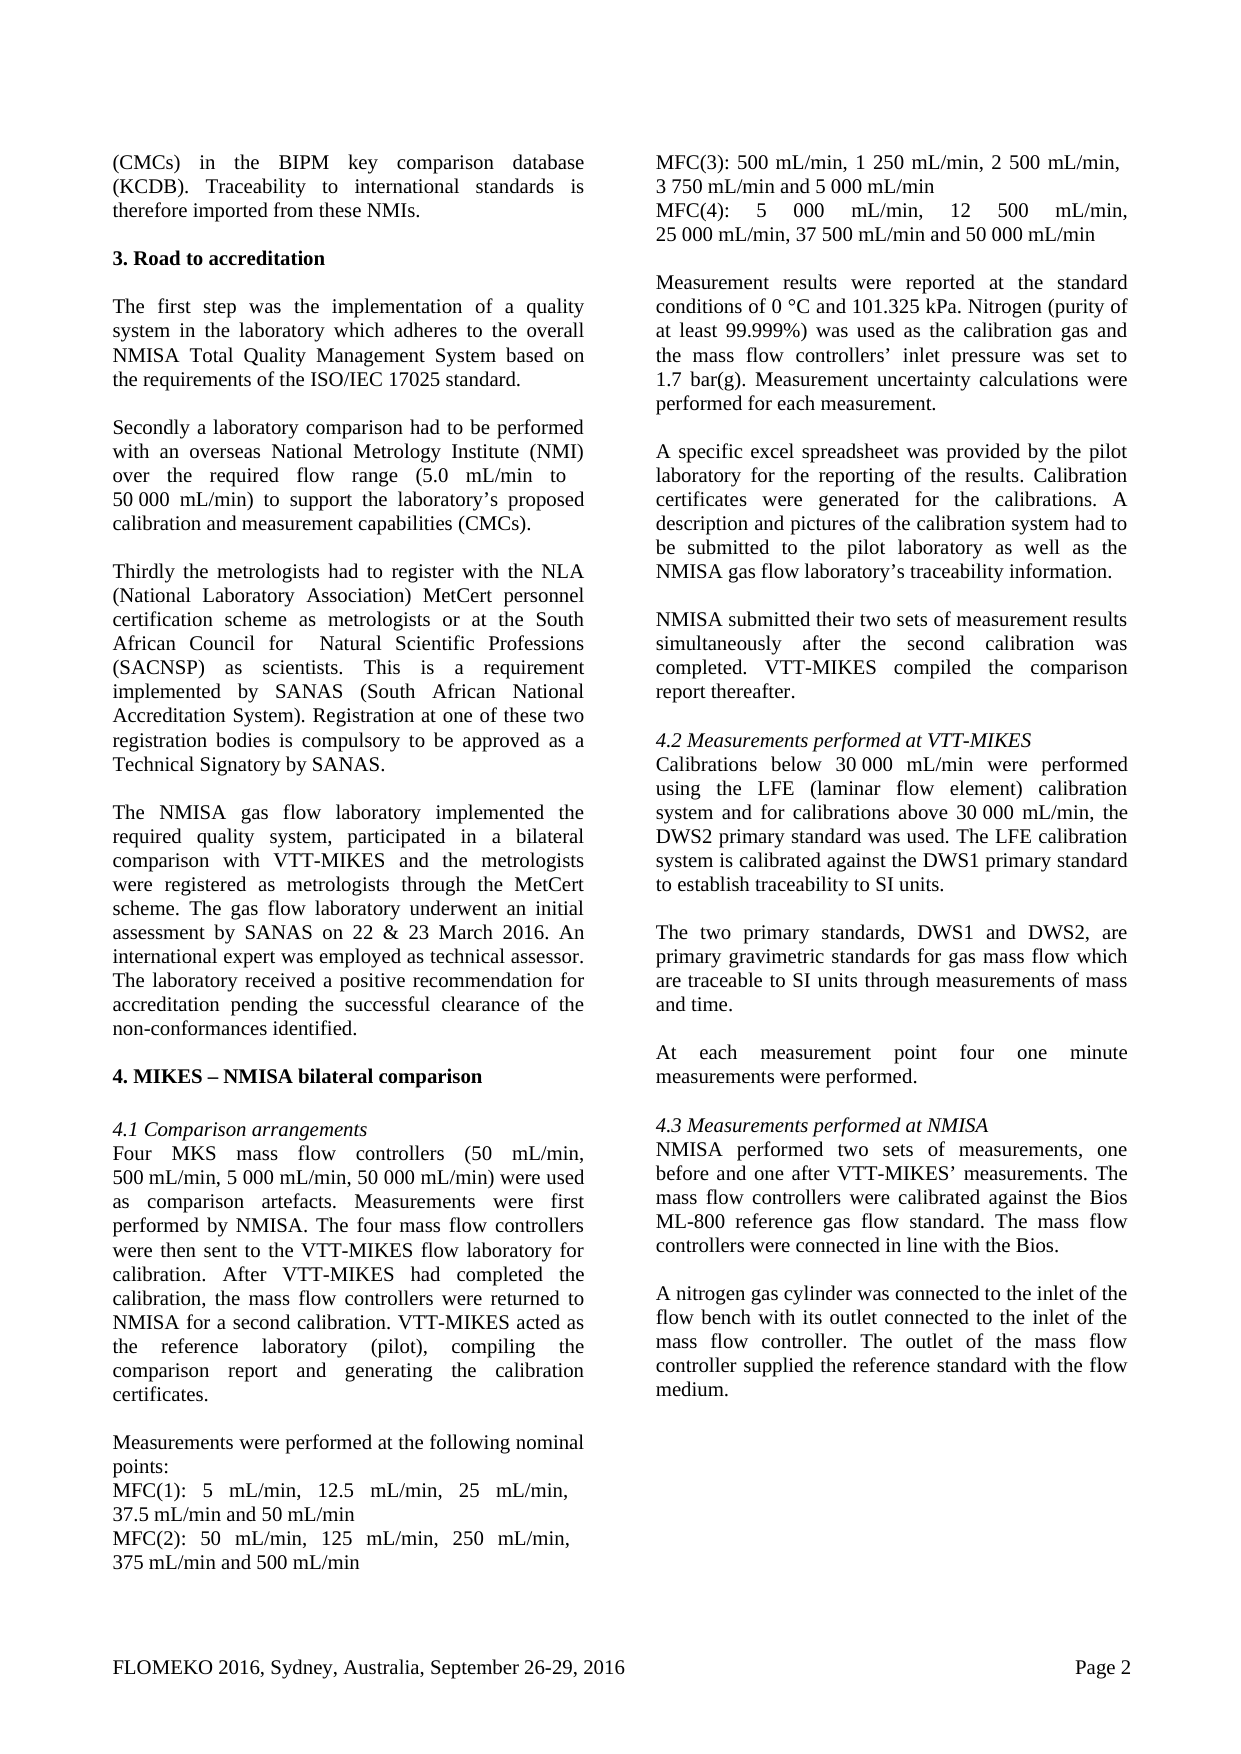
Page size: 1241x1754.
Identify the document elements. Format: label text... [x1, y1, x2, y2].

text Four MKS mass flow controllers (50 mL/min, 500 mL/min, 5 000 mL/min, 50 000 mL/min) were used as comparison artefacts. Measurements were first performed by NMISA. The four mass flow controllers were then sent to the VTT-MIKES flow laboratory for calibration. After VTT-MIKES had completed the calibration, the mass flow controllers were returned to NMISA for a second calibration. VTT-MIKES acted as the reference laboratory (pilot), compiling the comparison report and generating the calibration certificates. [112, 1141, 585, 1406]
text Calibrations below 30 000 mL/min were performed using the LFE (laminar flow element) calibration system and for calibrations above 30 000 mL/min, the DWS2 primary standard was used. The LFE calibration system is calibrated against the DWS1 primary standard to establish traceability to SI units. [656, 752, 1128, 896]
text A nitrogen gas cylinder was connected to the inlet of the flow bench with its outlet connected to the inlet of the mass flow controller. The outlet of the mass flow controller supplied the reference standard with the flow medium. [656, 1281, 1128, 1401]
text NMISA submitted their two sets of measurement results simultaneously after the second calibration was completed. VTT-MIKES compiled the comparison report thereafter. [656, 607, 1128, 703]
text MFC(2): 50 mL/min, 125 mL/min, 250 mL/min, 375 mL/min and 500 mL/min [112, 1526, 585, 1574]
text The first step was the implementation of a quality system in the laboratory which adheres to the overall NMISA Total Quality Management System based on the requirements of the ISO/IEC 17025 standard. [112, 294, 585, 391]
text Measurements were performed at the following nominal points: [112, 1430, 585, 1478]
text Thirdly the metrologists had to register with the NLA (National Laboratory Association) MetCert personnel certification scheme as metrologists or at the South African Council for Natural Scientific Professions (SACNSP) as scientists. This is a requirement implemented by SANAS (South African National Accreditation System). Registration at one of these two registration bodies is compulsory to be approved as a Technical Signatory by SANAS. [112, 559, 585, 776]
text The two primary standards, DWS1 and DWS2, are primary gravimetric standards for gas mass flow which are traceable to SI units through measurements of mass and time. [656, 920, 1128, 1016]
text NMISA performed two sets of measurements, one before and one after VTT-MIKES’ measurements. The mass flow controllers were calibrated against the Bios ML-800 reference gas flow standard. The mass flow controllers were connected in line with the Bios. [656, 1137, 1128, 1257]
text MFC(1): 5 mL/min, 12.5 mL/min, 25 mL/min, 37.5 mL/min and 50 mL/min [112, 1478, 585, 1526]
text 4.2 Measurements performed at VTT-MIKES [656, 727, 1128, 752]
text Secondly a laboratory comparison had to be performed with an overseas National Metrology Institute (NMI) over the required flow range (5.0 mL/min to 50 000 mL/min) to support the laboratory’s proposed calibration and measurement capabilities (CMCs). [112, 415, 585, 535]
text A specific excel spreadsheet was provided by the pilot laboratory for the reporting of the results. Calibration certificates were generated for the calibrations. A description and pictures of the calibration system had to be submitted to the pilot laboratory as well as the NMISA gas flow laboratory’s traceability information. [656, 439, 1128, 583]
text MFC(3): 500 mL/min, 1 250 mL/min, 2 500 mL/min, 3 750 mL/min and 5 000 mL/min [656, 150, 1128, 198]
text MFC(4): 5 000 mL/min, 12 500 mL/min, 25 000 mL/min, 37 500 mL/min and 50 000 mL/min [656, 198, 1128, 246]
text 4.3 Measurements performed at NMISA [656, 1112, 1128, 1137]
text At each measurement point four one minute measurements were performed. [656, 1040, 1128, 1088]
subtitle 4. MIKES – NMISA bilateral comparison [112, 1064, 585, 1088]
text The NMISA gas flow laboratory implemented the required quality system, participated in a bilateral comparison with VTT-MIKES and the metrologists were registered as metrologists through the MetCert scheme. The gas flow laboratory underwent an initial assessment by SANAS on 22 & 23 March 2016. An international expert was employed as technical assessor. The laboratory received a positive recommendation for accreditation pending the successful clearance of the non-conformances identified. [112, 800, 585, 1040]
text 4.1 Comparison arrangements [112, 1117, 585, 1141]
subtitle 3. Road to accreditation [112, 246, 585, 270]
text Measurement results were reported at the standard conditions of 0 °C and 101.325 kPa. Nitrogen (purity of at least 99.999%) was used as the calibration gas and the mass flow controllers’ inlet pressure was set to 1.7 bar(g). Measurement uncertainty calculations were performed for each measurement. [656, 270, 1128, 415]
